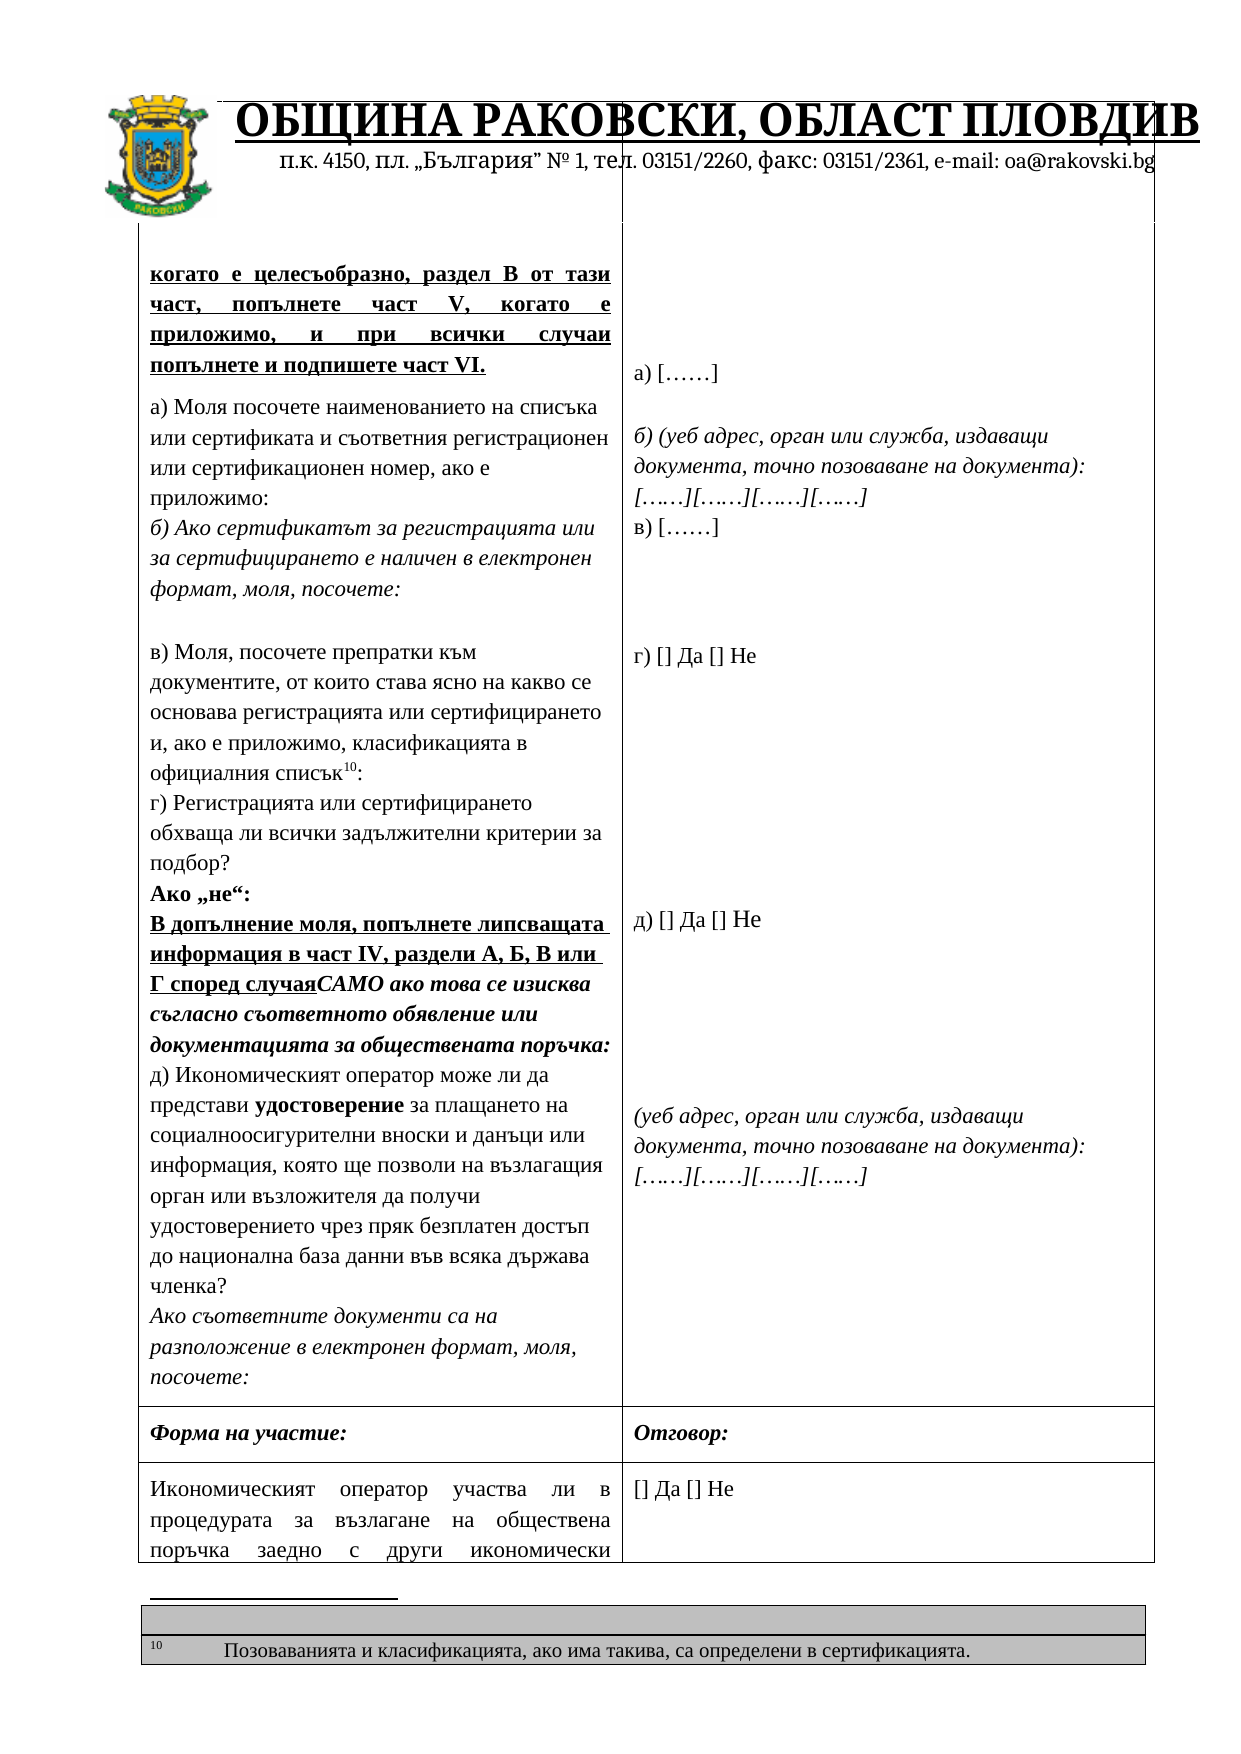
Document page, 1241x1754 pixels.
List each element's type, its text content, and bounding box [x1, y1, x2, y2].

table_cell [] Да [] Не [623, 1463, 1154, 1562]
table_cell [623, 102, 1154, 140]
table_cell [623, 143, 1154, 222]
table_cell Форма на участие: [139, 1407, 622, 1462]
table_cell Отговор: [623, 1407, 1154, 1462]
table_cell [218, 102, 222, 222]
picture [104, 95, 218, 222]
table_cell Икономическият оператор участва ли в процедурата за възлагане на обществена поръчка заедно с други икономически оператори? [139, 1463, 622, 1562]
